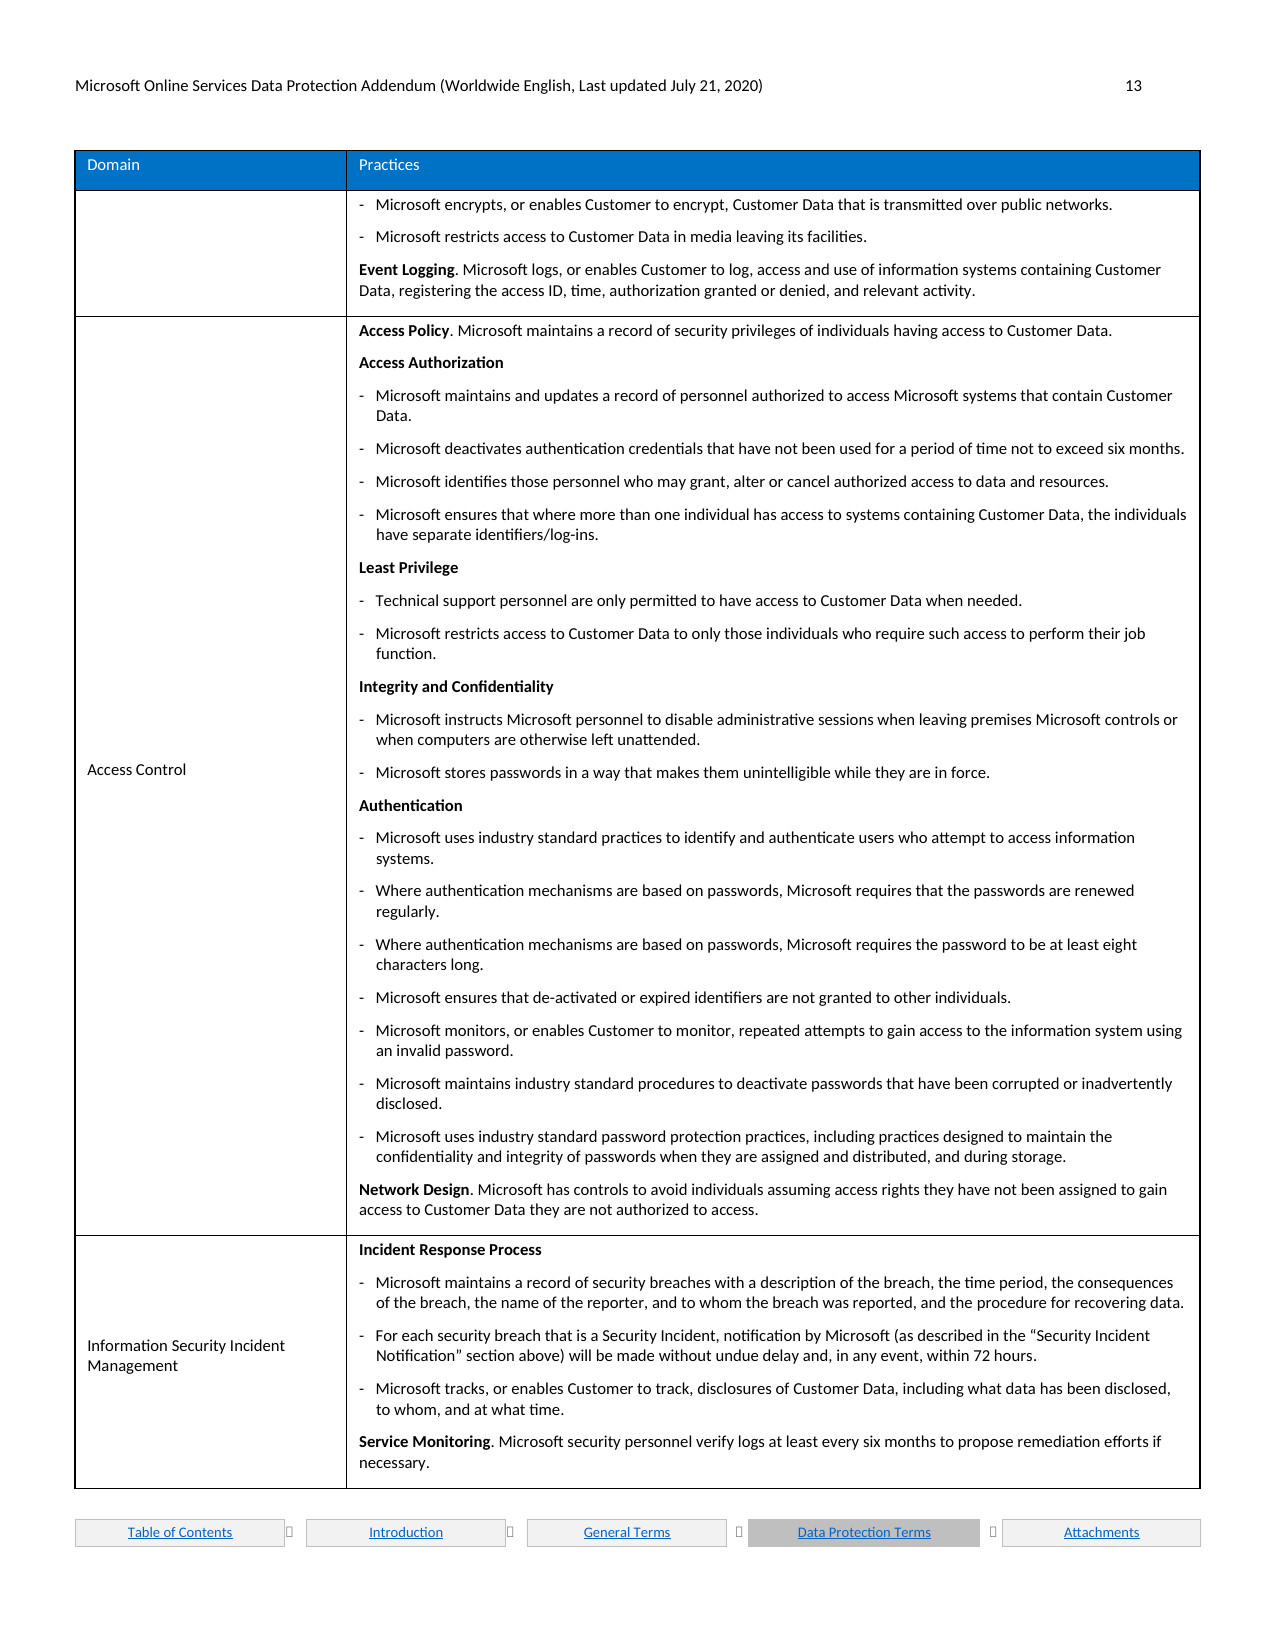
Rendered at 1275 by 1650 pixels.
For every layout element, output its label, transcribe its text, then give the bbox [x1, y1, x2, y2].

table_cell Information Security Incident Management [76, 1236, 346, 1488]
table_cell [347, 191, 1199, 316]
table_header Practices [347, 151, 1199, 190]
table_cell Access Policy. Microsoft maintains a record of security privileges of individuals having access to Customer Data. Access Authorization - Microsoft maintains and updates a record of personnel authorized to access Microsoft systems that contain Customer Data. - Microsoft deactivates authentication credentials that have not been used for a period of time not to exceed six months. - Microsoft identifies those personnel who may grant, alter or cancel authorized access to data and resources. - Microsoft ensures that where more than one individual has access to systems containing Customer Data, the individuals have separate identifiers/log-ins. Least Privilege - Technical support personnel are only permitted to have access to Customer Data when needed. - Microsoft restricts access to Customer Data to only those individuals who require such access to perform their job function. Integrity and Confidentiality - Microsoft instructs Microsoft personnel to disable administrative sessions when leaving premises Microsoft controls or when computers are otherwise left unattended. - Microsoft stores passwords in a way that makes them unintelligible while they are in force. Authentication - Microsoft uses industry standard practices to identify and authenticate users who attempt to access information systems. - Where authentication mechanisms are based on passwords, Microsoft requires that the passwords are renewed regularly. - Where authentication mechanisms are based on passwords, Microsoft requires the password to be at least eight characters long. - Microsoft ensures that de-activated or expired identifiers are not granted to other individuals. - Microsoft monitors, or enables Customer to monitor, repeated attempts to gain access to the information system using an invalid password. - Microsoft maintains industry standard procedures to deactivate passwords that have been corrupted or inadvertently disclosed. - Microsoft uses industry standard password protection practices, including practices designed to maintain the confidentiality and integrity of passwords when they are assigned and distributed, and during storage. Network Design. Microsoft has controls to avoid individuals assuming access rights they have not been assigned to gain access to Customer Data they are not authorized to access. [347, 317, 1199, 1235]
table_cell Access Control [76, 317, 346, 1235]
table_cell Incident Response Process - Microsoft maintains a record of security breaches with a description of the breach, the time period, the consequences of the breach, the name of the reporter, and to whom the breach was reported, and the procedure for recovering data. - For each security breach that is a Security Incident, notification by Microsoft (as described in the “Security Incident Notification” section above) will be made without undue delay and, in any event, within 72 hours. - Microsoft tracks, or enables Customer to track, disclosures of Customer Data, including what data has been disclosed, to whom, and at what time. Service Monitoring. Microsoft security personnel verify logs at least every six months to propose remediation efforts if necessary. [347, 1236, 1199, 1488]
table_header Domain [76, 151, 346, 190]
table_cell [76, 191, 346, 316]
